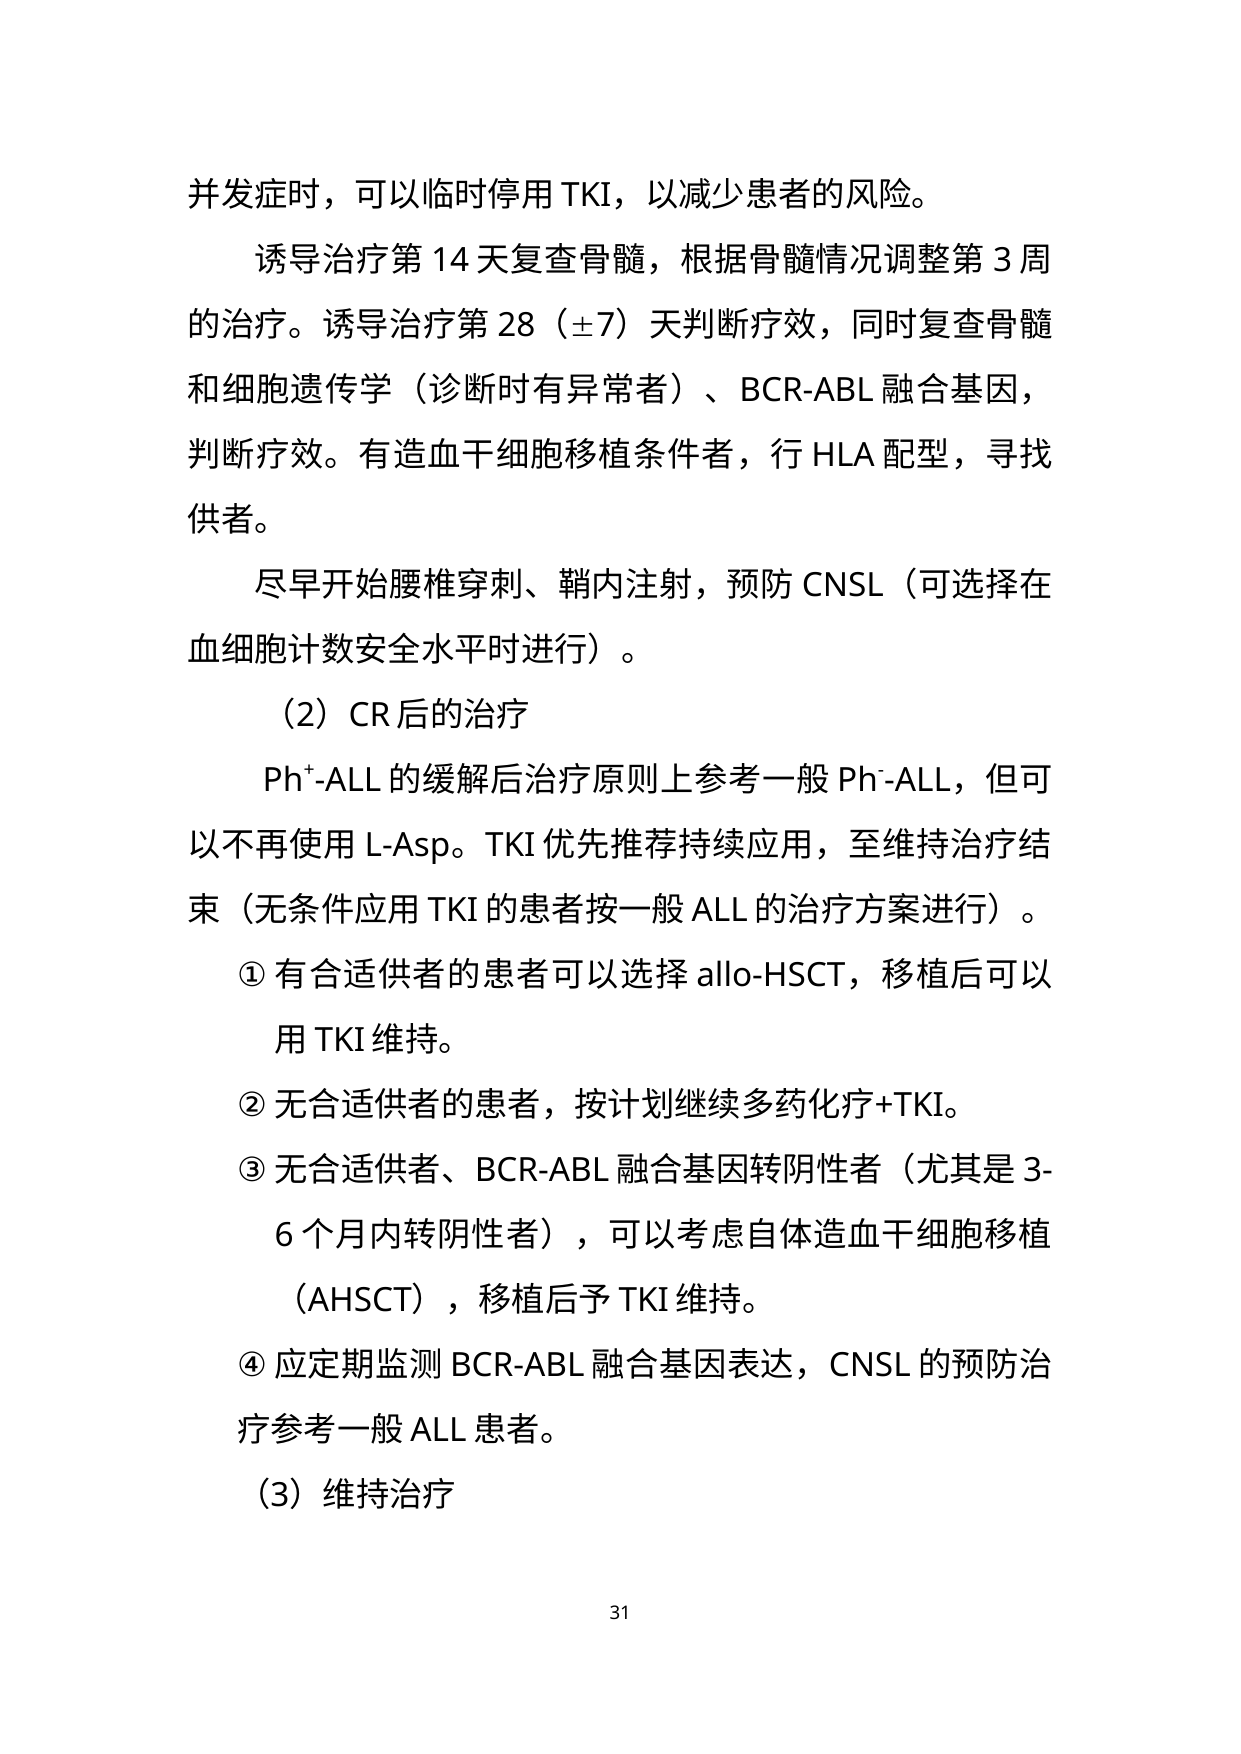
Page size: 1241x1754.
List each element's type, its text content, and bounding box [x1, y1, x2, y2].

text 诱导治疗第14天复查骨髓，根据骨髓情况调整第3周的治疗。诱导治疗第28（7）天判断疗效，同时复查骨髓和细胞遗传学（诊断时有异常者）、BCR-ABL融合基因，判断疗效。有造血干细胞移植条件者，行HLA配型，寻找供者。 [187, 225, 1053, 550]
text 尽早开始腰椎穿刺、鞘内注射，预防CNSL（可选择在血细胞计数安全水平时进行）。 [187, 550, 1053, 680]
list 无合适供者的患者，按计划继续多药化疗+TKI。 [237, 1070, 1053, 1135]
list 有合适供者的患者可以选择allo-HSCT，移植后可以用TKI维持。 [237, 940, 1053, 1070]
list 无合适供者、BCR-ABL融合基因转阴性者（尤其是3-6个月内转阴性者），可以考虑自体造血干细胞移植（AHSCT），移植后予TKI维持。 [237, 1135, 1053, 1330]
text （3）维持治疗 [237, 1460, 1053, 1525]
text （2）CR后的治疗 [187, 680, 1053, 745]
text Ph+-ALL的缓解后治疗原则上参考一般Ph--ALL，但可以不再使用L-Asp。TKI优先推荐持续应用，至维持治疗结束（无条件应用TKI的患者按一般ALL的治疗方案进行）。 [187, 745, 1053, 940]
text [187, 160, 1053, 225]
text ④应定期监测BCR-ABL融合基因表达，CNSL的预防治疗参考一般ALL患者。 [237, 1330, 1053, 1460]
